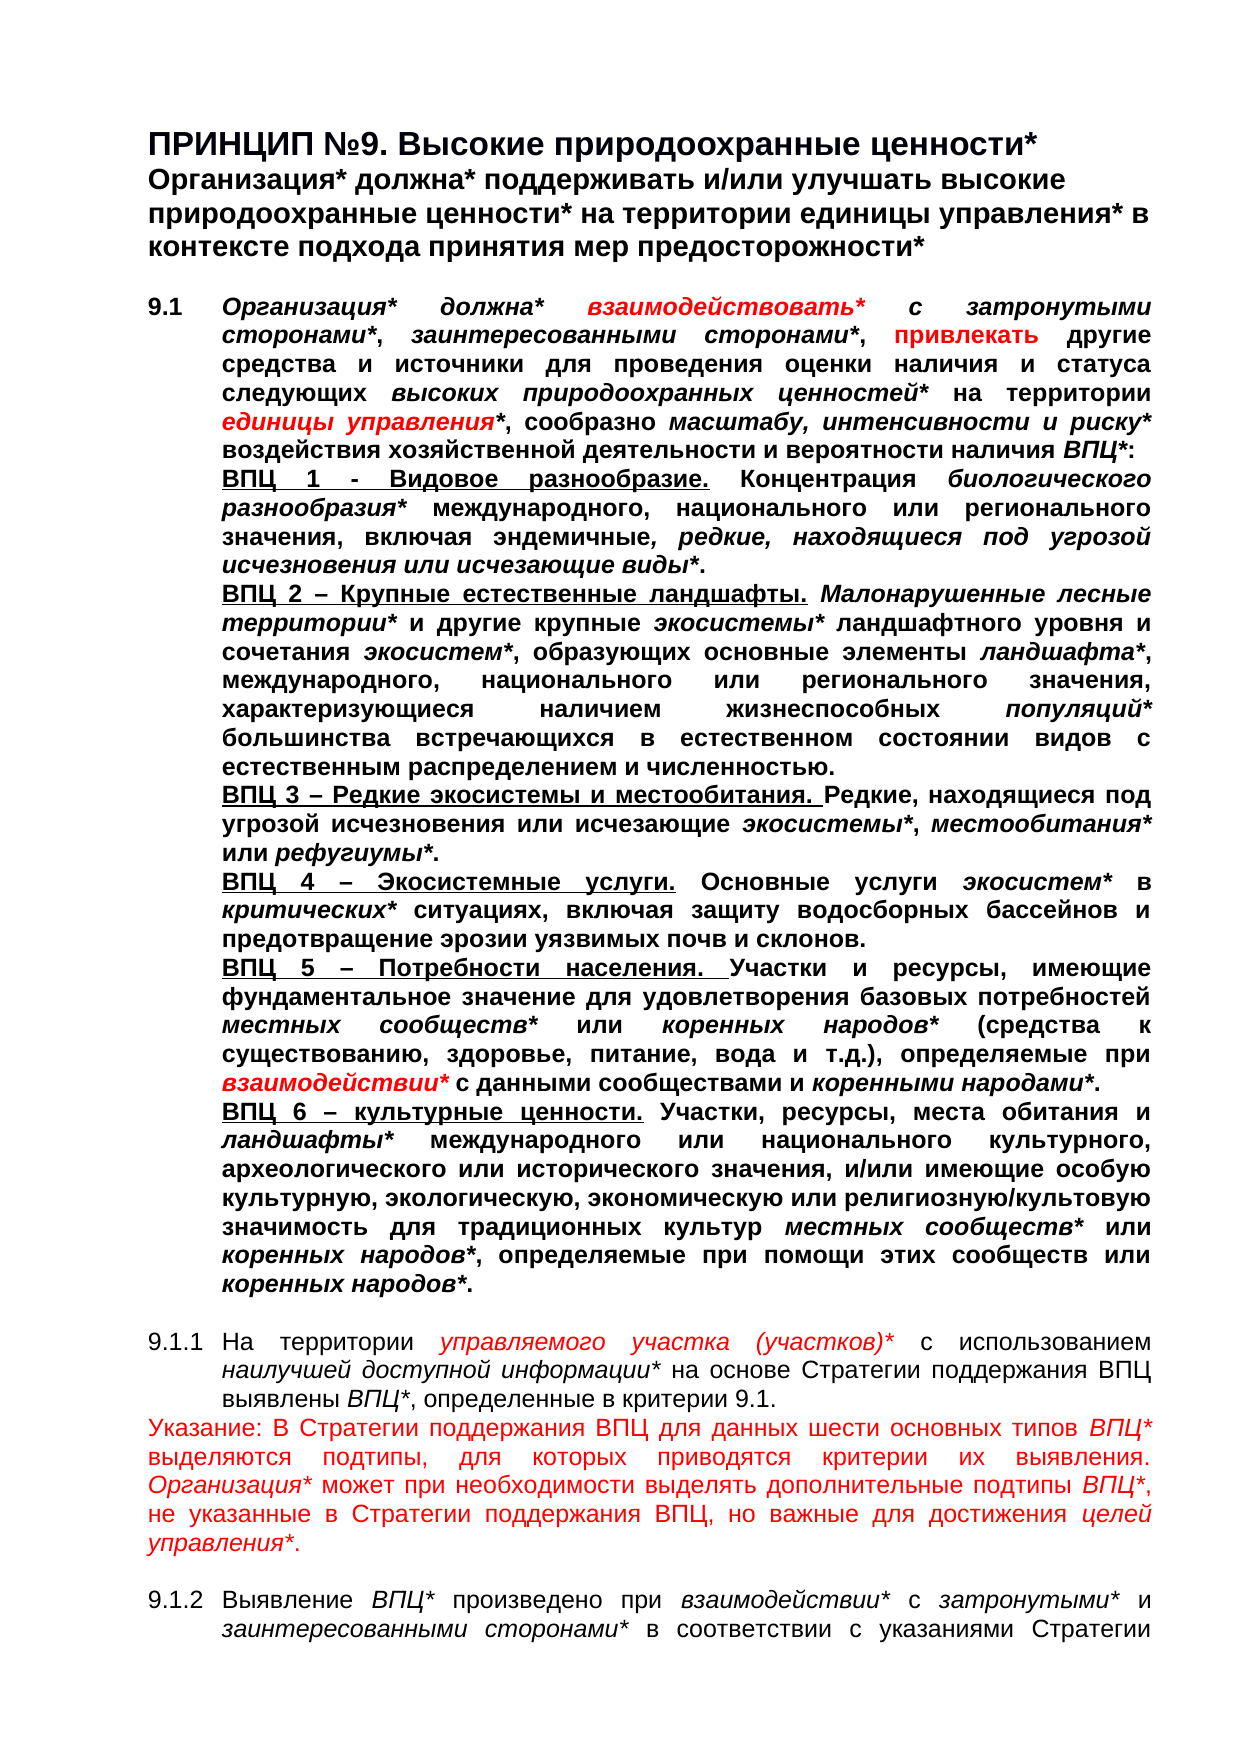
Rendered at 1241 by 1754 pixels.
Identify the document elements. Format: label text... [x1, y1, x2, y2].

subtitle ПРИНЦИП №9. Высокие природоохранные ценности* [148, 124, 1152, 162]
text ВПЦ 3 – Редкие экосистемы и местообитания. Редкие, находящиеся под угрозой исчезновения или исчезающие экосистемы*, местообитания* или рефугиумы*. [222, 780, 1152, 867]
text 9.1 Организация* должна* взаимодействовать* с затронутыми сторонами*, заинтересованными сторонами*, привлекать другие средства и источники для проведения оценки наличия и статуса следующих высоких природоохранных ценностей* на территории единицы управления*, сообразно масштабу, интенсивности и риску* воздействия хозяйственной деятельности и вероятности наличия ВПЦ*: [148, 292, 1152, 464]
text 9.1.1 На территории управляемого участка (участков)* с использованием наилучшей доступной информации* на основе Стратегии поддержания ВПЦ выявлены ВПЦ*, определенные в критерии 9.1. [148, 1327, 1152, 1413]
text ВПЦ 4 – Экосистемные услуги. Основные услуги экосистем* в критических* ситуациях, включая защиту водосборных бассейнов и предотвращение эрозии уязвимых почв и склонов. [222, 867, 1152, 953]
text Указание: В Стратегии поддержания ВПЦ для данных шести основных типов ВПЦ* выделяются подтипы, для которых приводятся критерии их выявления. Организация* может при необходимости выделять дополнительные подтипы ВПЦ*, не указанные в Стратегии поддержания ВПЦ, но важные для достижения целей управления*. [148, 1413, 1152, 1557]
text Организация* должна* поддерживать и/или улучшать высокие природоохранные ценности* на территории единицы управления* в контексте подхода принятия мер предосторожности* [148, 162, 1152, 263]
text ВПЦ 1 - Видовое разнообразие. Концентрация биологического разнообразия* международного, национального или регионального значения, включая эндемичные, редкие, находящиеся под угрозой исчезновения или исчезающие виды*. [222, 464, 1152, 579]
text ВПЦ 2 – Крупные естественные ландшафты. Малонарушенные лесные территории* и другие крупные экосистемы* ландшафтного уровня и сочетания экосистем*, образующих основные элементы ландшафта*, международного, национального или регионального значения, характеризующиеся наличием жизнеспособных популяций* большинства встречающихся в естественном состоянии видов с естественным распределением и численностью. [222, 579, 1152, 780]
text ВПЦ 6 – культурные ценности. Участки, ресурсы, места обитания и ландшафты* международного или национального культурного, археологического или исторического значения, и/или имеющие особую культурную, экологическую, экономическую или религиозную/культовую значимость для традиционных культур местных сообществ* или коренных народов*, определяемые при помощи этих сообществ или коренных народов*. [222, 1097, 1152, 1298]
text ВПЦ 5 – Потребности населения. Участки и ресурсы, имеющие фундаментальное значение для удовлетворения базовых потребностей местных сообществ* или коренных народов* (средства к существованию, здоровье, питание, вода и т.д.), определяемые при взаимодействии* с данными сообществами и коренными народами*. [222, 953, 1152, 1097]
